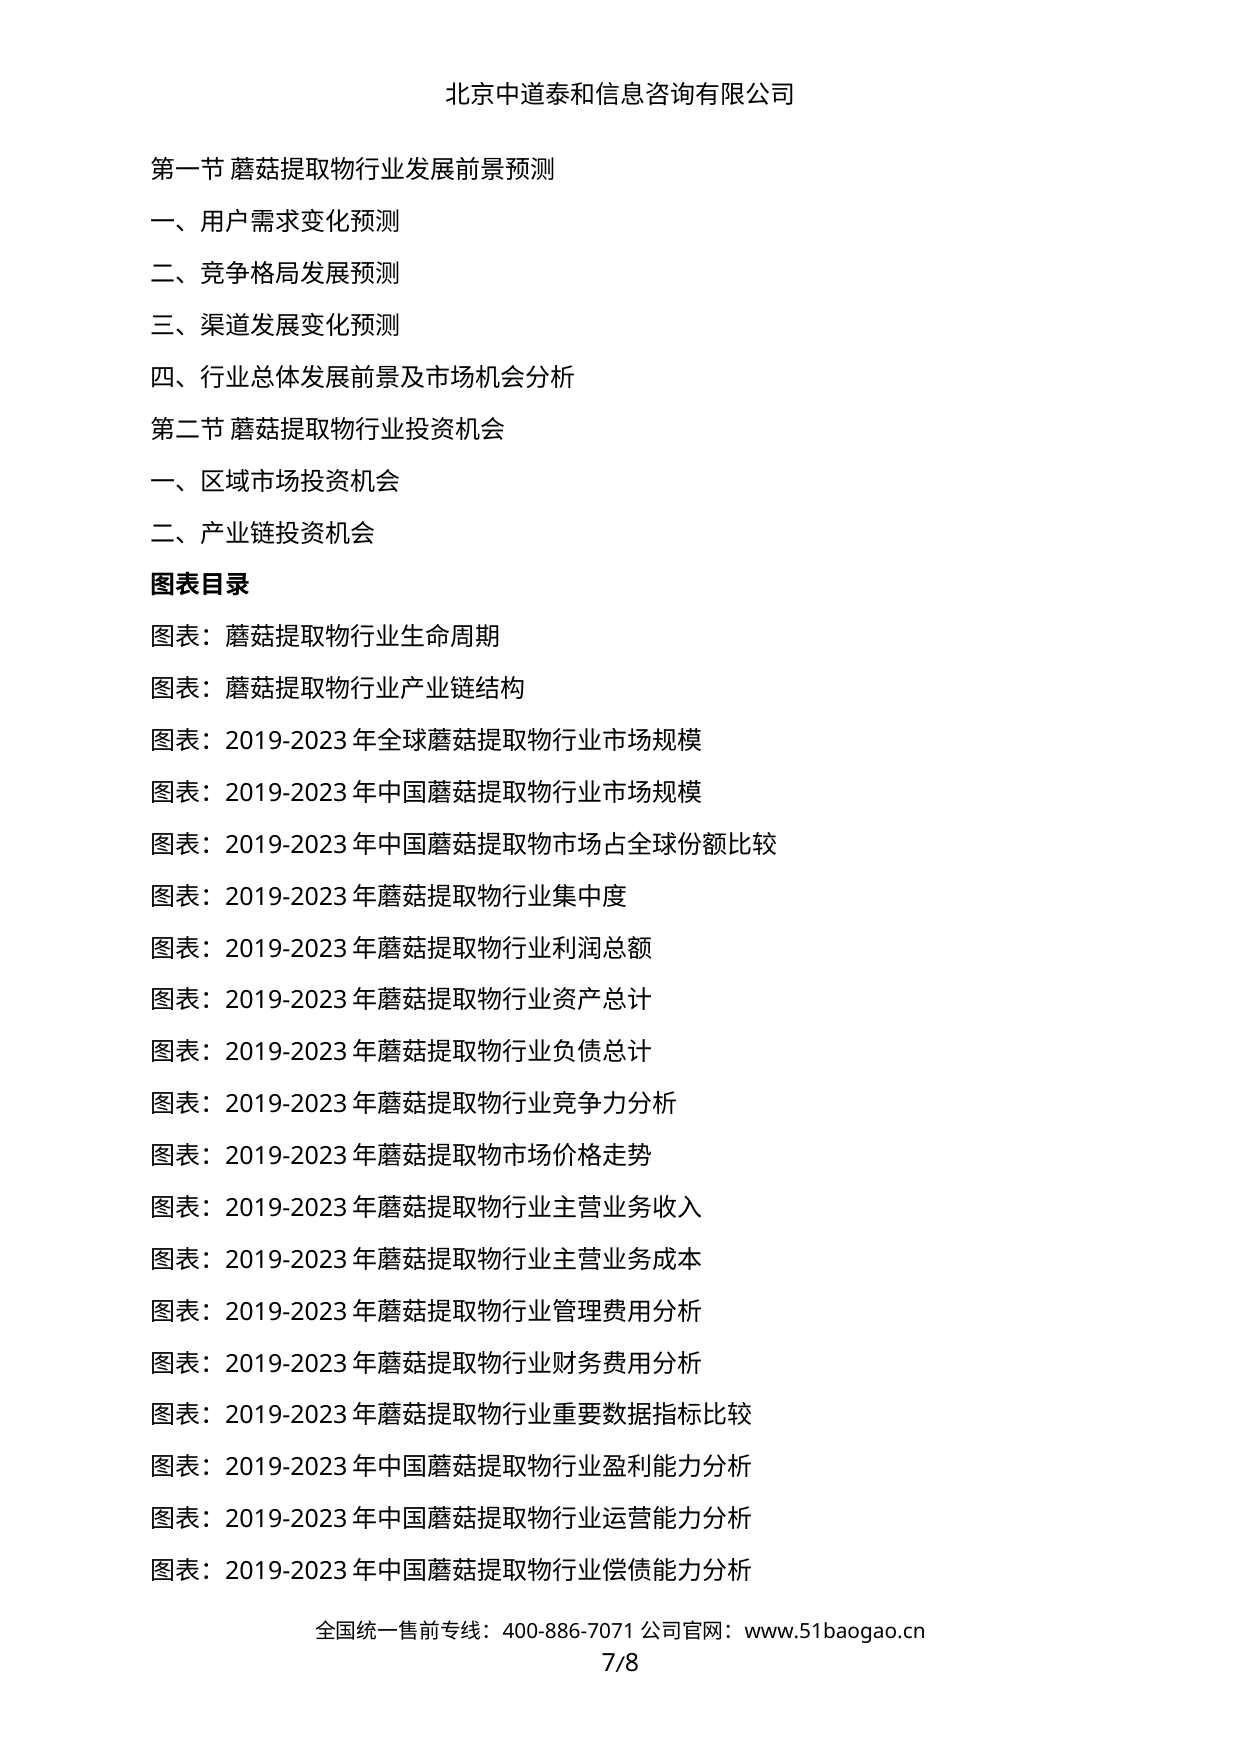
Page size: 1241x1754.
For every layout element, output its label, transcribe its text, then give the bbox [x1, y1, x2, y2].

text 图表：2019-2023年蘑菇提取物行业重要数据指标比较 [150, 1395, 1090, 1431]
text 图表：2019-2023年蘑菇提取物行业竞争力分析 [150, 1084, 1090, 1120]
text 二、产业链投资机会 [150, 513, 1090, 549]
text 图表：2019-2023年中国蘑菇提取物行业运营能力分析 [150, 1499, 1090, 1535]
text 四、行业总体发展前景及市场机会分析 [150, 357, 1090, 394]
text 图表：2019-2023年蘑菇提取物行业负债总计 [150, 1032, 1090, 1068]
text 图表：蘑菇提取物行业生命周期 [150, 617, 1090, 653]
text 图表：2019-2023年蘑菇提取物市场价格走势 [150, 1136, 1090, 1172]
text 图表：2019-2023年中国蘑菇提取物行业盈利能力分析 [150, 1447, 1090, 1483]
text 一、用户需求变化预测 [150, 202, 1090, 238]
text 图表：2019-2023年蘑菇提取物行业管理费用分析 [150, 1291, 1090, 1327]
text 图表：2019-2023年蘑菇提取物行业资产总计 [150, 980, 1090, 1016]
text 一、区域市场投资机会 [150, 461, 1090, 497]
text 图表：2019-2023年中国蘑菇提取物行业偿债能力分析 [150, 1551, 1090, 1587]
text 图表：蘑菇提取物行业产业链结构 [150, 669, 1090, 705]
text 图表：2019-2023年中国蘑菇提取物行业市场规模 [150, 772, 1090, 809]
text 图表：2019-2023年蘑菇提取物行业主营业务成本 [150, 1239, 1090, 1276]
text 图表：2019-2023年蘑菇提取物行业财务费用分析 [150, 1343, 1090, 1379]
text 图表：2019-2023年蘑菇提取物行业利润总额 [150, 928, 1090, 964]
text 图表：2019-2023年中国蘑菇提取物市场占全球份额比较 [150, 824, 1090, 861]
text 图表：2019-2023年蘑菇提取物行业主营业务收入 [150, 1187, 1090, 1224]
text 图表目录 [150, 565, 1090, 601]
text 二、竞争格局发展预测 [150, 254, 1090, 290]
text 图表：2019-2023年蘑菇提取物行业集中度 [150, 876, 1090, 912]
text 三、渠道发展变化预测 [150, 306, 1090, 342]
text 第一节 蘑菇提取物行业发展前景预测 [150, 150, 1090, 186]
text 图表：2019-2023年全球蘑菇提取物行业市场规模 [150, 721, 1090, 757]
text 第二节 蘑菇提取物行业投资机会 [150, 409, 1090, 446]
